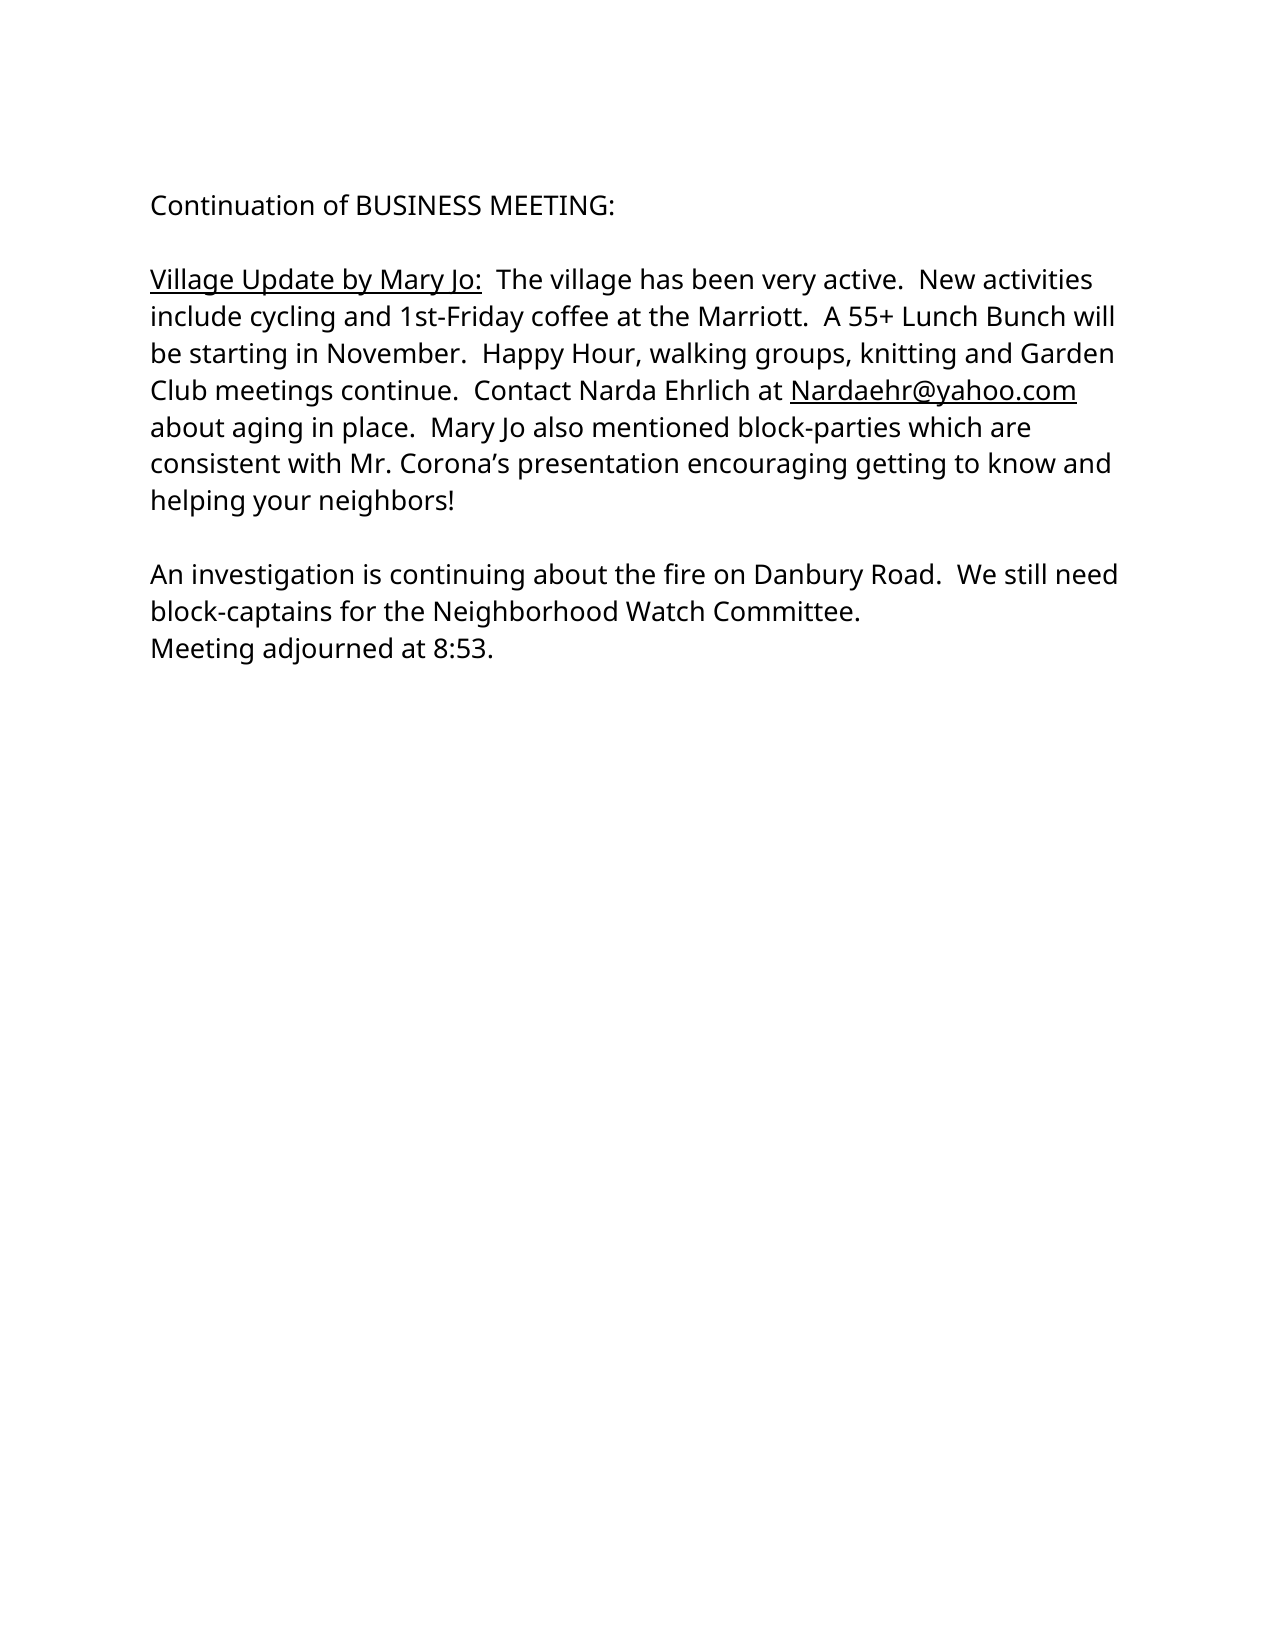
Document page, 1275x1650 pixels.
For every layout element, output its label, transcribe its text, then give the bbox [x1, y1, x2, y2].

text Meeting adjourned at 8:53. [150, 629, 1125, 666]
text Continuation of BUSINESS MEETING: [150, 187, 1125, 224]
text Village Update by Mary Jo: The village has been very active. New activities include cycling and 1st-Friday coffee at the Marriott. A 55+ Lunch Bunch will be starting in November. Happy Hour, walking groups, knitting and Garden Club meetings continue. Contact Narda Ehrlich at Nardaehr@yahoo.com about aging in place. Mary Jo also mentioned block-parties which are consistent with Mr. Corona’s presentation encouraging getting to know and helping your neighbors! [150, 261, 1125, 519]
text An investigation is continuing about the fire on Danbury Road. We still need block-captains for the Neighborhood Watch Committee. [150, 556, 1125, 629]
